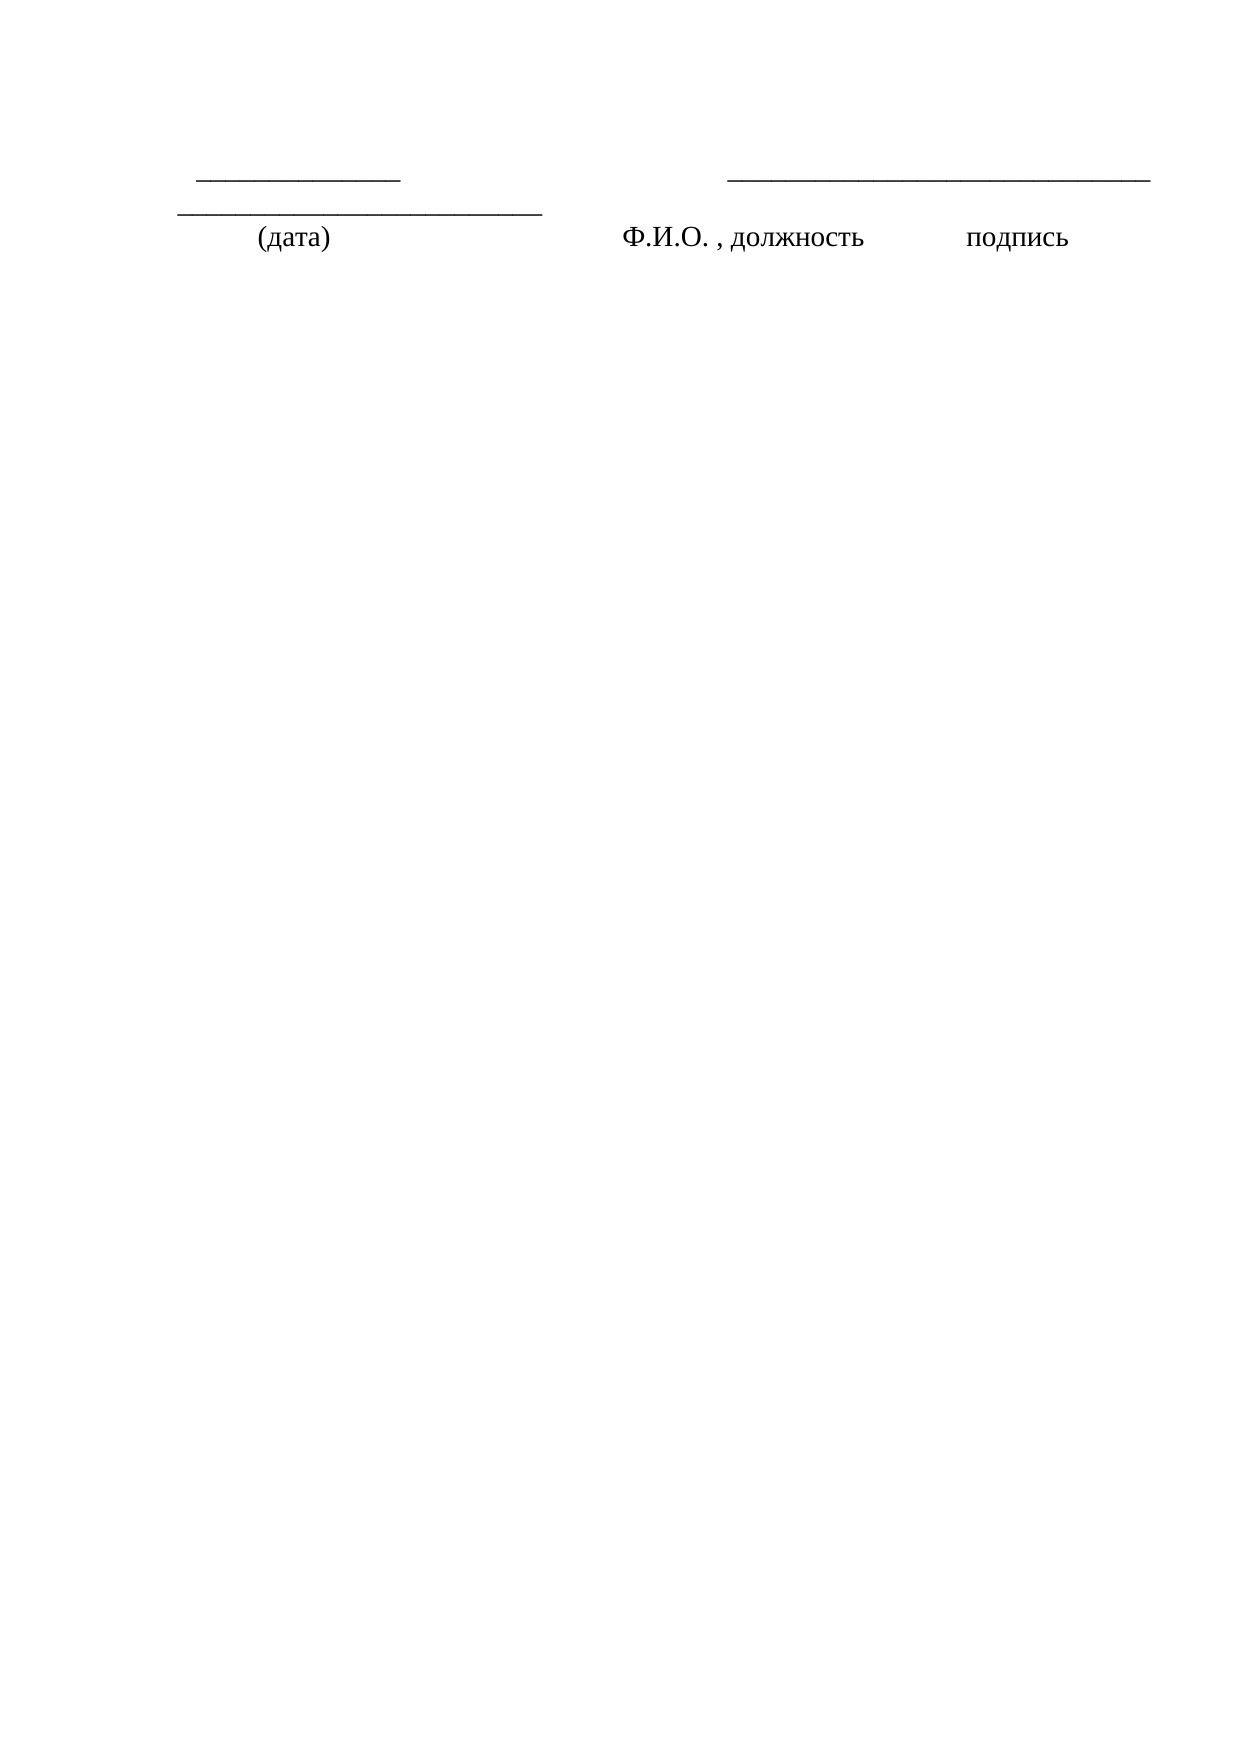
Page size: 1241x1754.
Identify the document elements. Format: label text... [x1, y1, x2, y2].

text ______________ _____________________________ _________________________ [177, 152, 1152, 219]
text (дата) Ф.И.О. , должность подпись [177, 219, 1152, 252]
